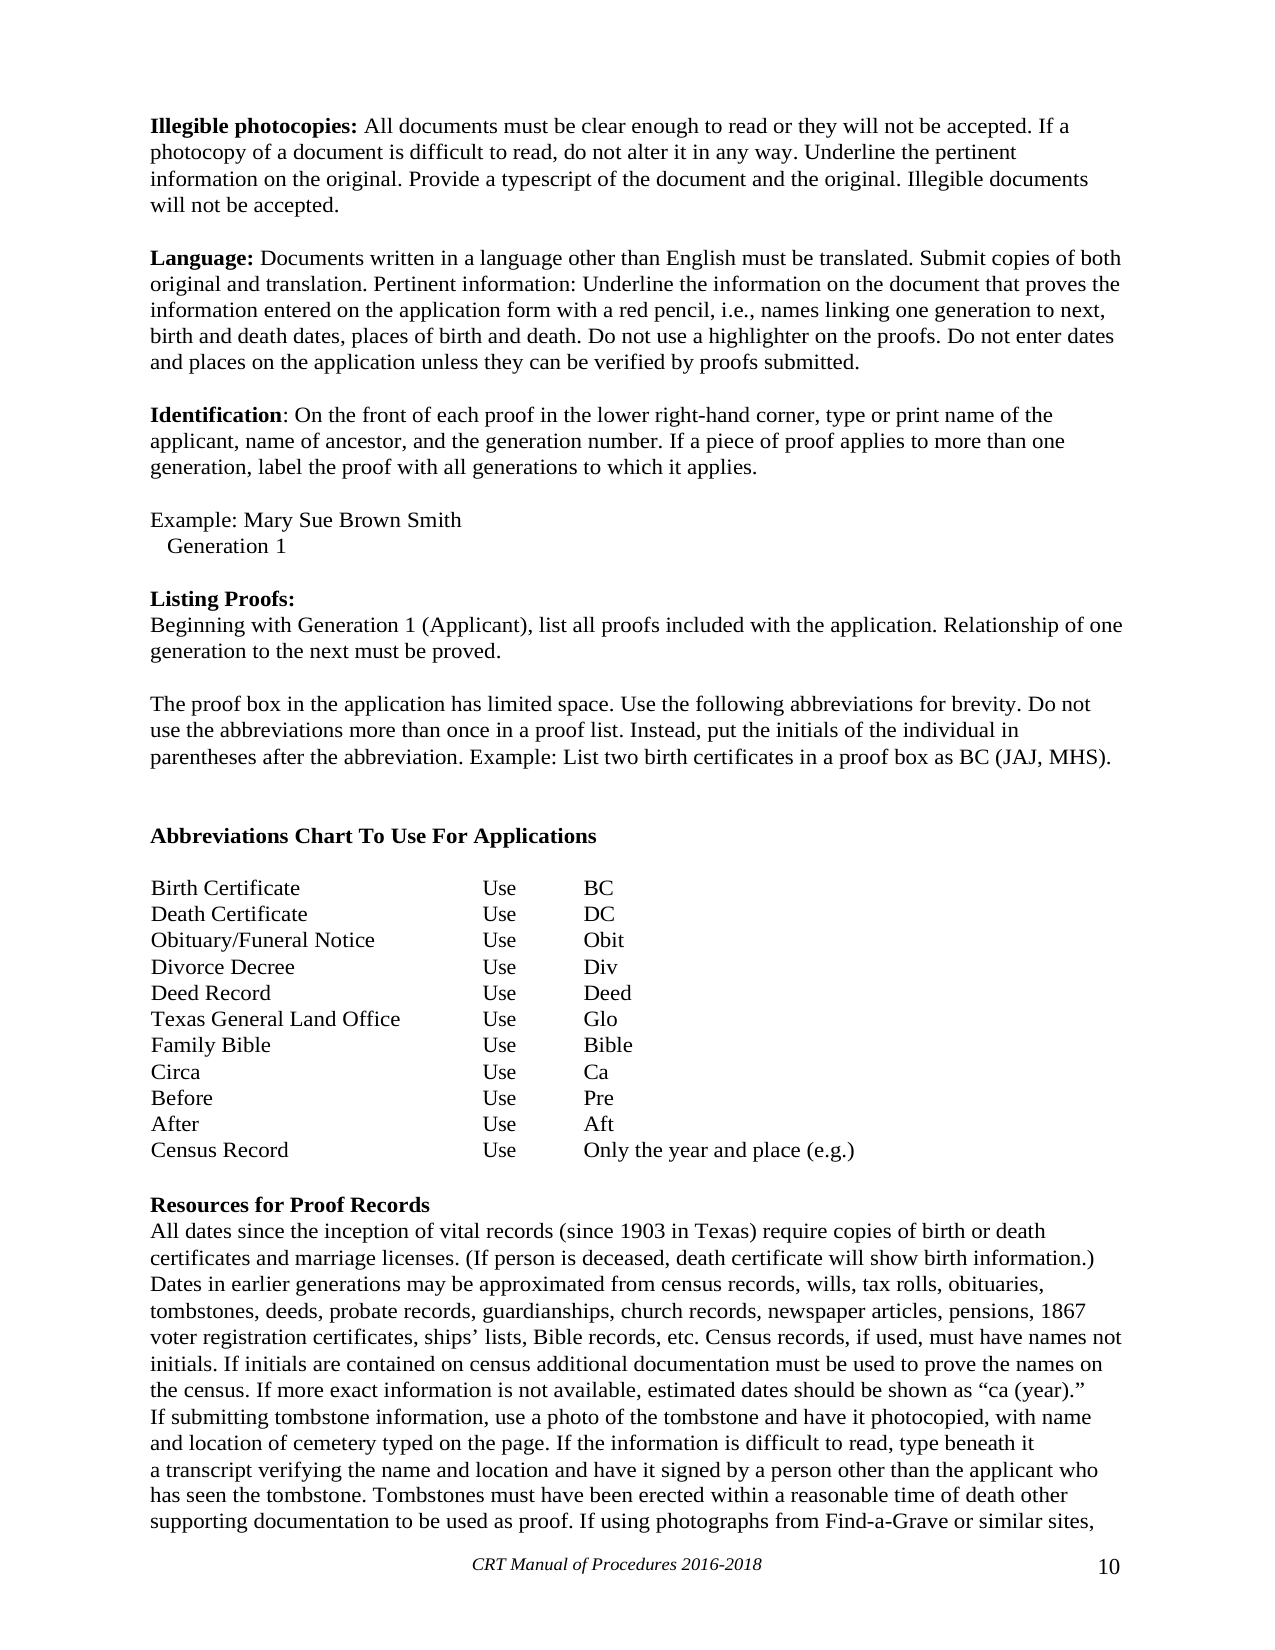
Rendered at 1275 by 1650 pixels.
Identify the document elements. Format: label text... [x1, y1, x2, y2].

table_cell Deed Record [145, 981, 440, 1007]
table_cell Use [440, 981, 549, 1007]
table_header Use [440, 876, 549, 902]
text Language: Documents written in a language other than English must be translated. Submit copies of both original and translation. Pertinent information: Underline the information on the document that proves the information entered on the application form with a red pencil, i.e., names linking one generation to next, birth and death dates, places of birth and death. Do not use a highlighter on the proofs. Do not enter dates and places on the application unless they can be verified by proofs submitted. [150, 245, 1131, 374]
table_cell Use [440, 902, 549, 928]
table_cell Use [440, 955, 549, 981]
table_cell DC [550, 902, 860, 928]
table_cell Use [440, 928, 549, 955]
text Identification: On the front of each proof in the lower right-hand corner, type or print name of the applicant, name of ancestor, and the generation number. If a piece of proof applies to more than one generation, label the proof with all generations to which it applies. [150, 402, 1108, 479]
table_cell Census Record [145, 1139, 440, 1164]
table_cell Pre [550, 1086, 860, 1112]
table_cell Circa [145, 1060, 440, 1086]
table_cell Death Certificate [145, 902, 440, 928]
table_header Birth Certificate [145, 876, 440, 902]
table_cell After [145, 1113, 440, 1139]
table_cell Deed [550, 981, 860, 1007]
text Example: Mary Sue Brown Smith Generation 1 [150, 507, 462, 558]
table_cell Divorce Decree [145, 955, 440, 981]
table_cell Use [440, 1086, 549, 1112]
text Resources for Proof Records [150, 1192, 1237, 1217]
text All dates since the inception of vital records (since 1903 in Texas) require copies of birth or death certificates and marriage licenses. (If person is deceased, death certificate will show birth information.) Dates in earlier generations may be approximated from census records, wills, tax rolls, obituaries, tombstones, deeds, probate records, guardianships, church records, newspaper articles, pensions, 1867 voter registration certificates, ships’ lists, Bible records, etc. Census records, if used, must have names not initials. If initials are contained on census additional documentation must be used to prove the names on the census. If more exact information is not available, estimated dates should be shown as “ca (year).” [150, 1218, 1131, 1402]
text If submitting tombstone information, use a photo of the tombstone and have it photocopied, with name and location of cemetery typed on the page. If the information is difficult to read, type beneath it [150, 1404, 1108, 1455]
table_cell Use [440, 1034, 549, 1060]
table_cell Aft [550, 1113, 860, 1139]
text Beginning with Generation 1 (Applicant), list all proofs included with the application. Relationship of one generation to the next must be proved. [150, 612, 1131, 663]
subtitle Abbreviations Chart To Use For Applications [150, 823, 1237, 848]
table_cell Obit [550, 928, 860, 955]
table_cell Use [440, 1113, 549, 1139]
subtitle Listing Proofs: [150, 586, 1237, 611]
table_cell Family Bible [145, 1034, 440, 1060]
table_cell Bible [550, 1034, 860, 1060]
table_header BC [550, 876, 860, 902]
text a transcript verifying the name and location and have it signed by a person other than the applicant who has seen the tombstone. Tombstones must have been erected within a reasonable time of death other supporting documentation to be used as proof. If using photographs from Find-a-Grave or similar sites, [150, 1457, 1108, 1534]
table_cell Ca [550, 1060, 860, 1086]
table_cell Use [440, 1139, 549, 1164]
table_cell Obituary/Funeral Notice [145, 928, 440, 955]
text The proof box in the application has limited space. Use the following abbreviations for brevity. Do not use the abbreviations more than once in a proof list. Instead, put the initials of the individual in parentheses after the abbreviation. Example: List two birth certificates in a proof box as BC (JAJ, MHS). [150, 691, 1118, 769]
table_cell Use [440, 1060, 549, 1086]
text Illegible photocopies: All documents must be clear enough to read or they will not be accepted. If a photocopy of a document is difficult to read, do not alter it in any way. Underline the pertinent information on the original. Provide a typescript of the document and the original. Illegible documents will not be accepted. [150, 113, 1108, 217]
table_cell Use [440, 1007, 549, 1033]
table_cell Glo [550, 1007, 860, 1033]
table_cell Before [145, 1086, 440, 1112]
table_cell Div [550, 955, 860, 981]
table_cell Texas General Land Office [145, 1007, 440, 1033]
table_cell Only the year and place (e.g.) [550, 1139, 860, 1164]
